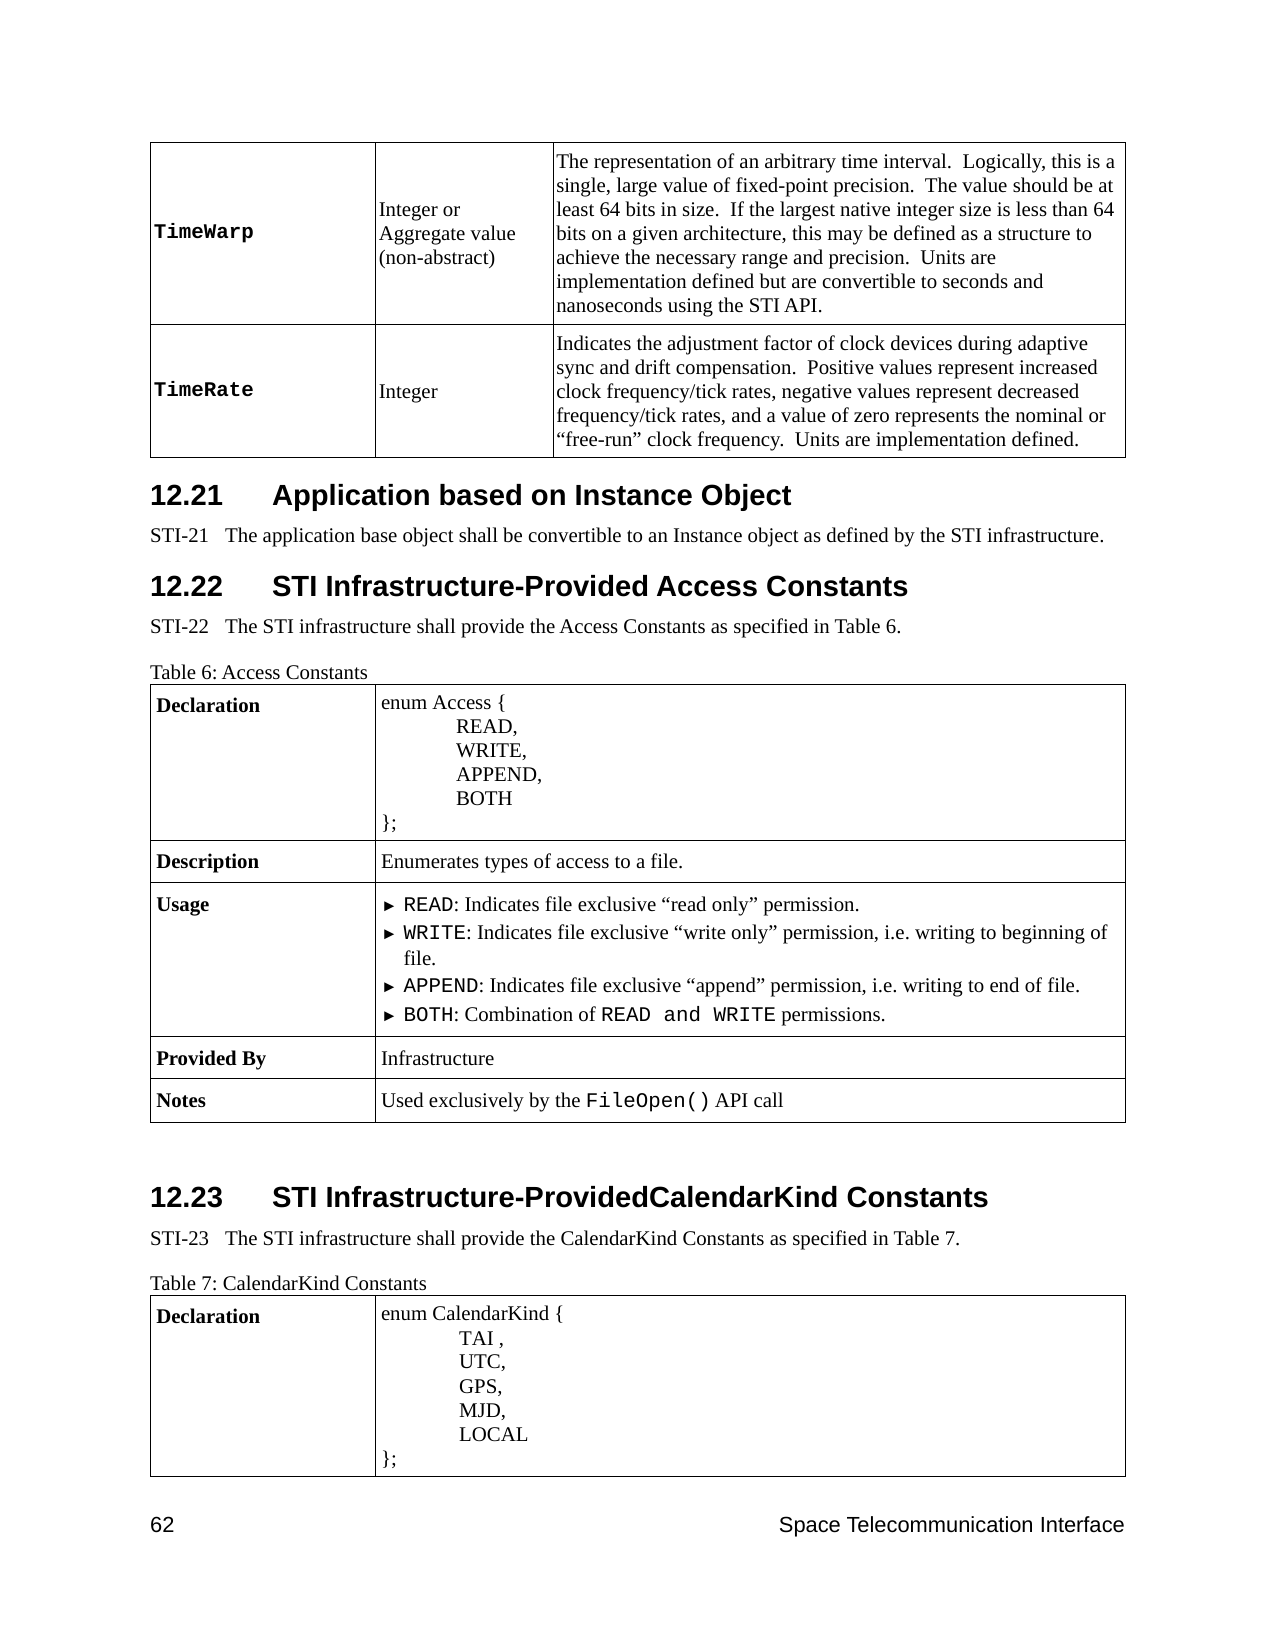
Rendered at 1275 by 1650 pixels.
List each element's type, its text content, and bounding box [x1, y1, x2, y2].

text STI-23 The STI infrastructure shall provide the CalendarKind Constants as specified in Table 7. [150, 1226, 1125, 1250]
table_cell Used exclusively by the FileOpen() API call [376, 1079, 1125, 1122]
table_cell Description [151, 841, 375, 882]
text Table 6: Access Constants [150, 660, 1125, 684]
table_cell READ: Indicates file exclusive “read only” permission. WRITE: Indicates file exclusive “write only” permission, i.e. writing to beginning of file. APPEND: Indicates file exclusive “append” permission, i.e. writing to end of file. BOTH: Combination of READ and WRITE permissions. [376, 883, 1125, 1036]
text STI-22 The STI infrastructure shall provide the Access Constants as specified in Table 6. [150, 614, 1125, 638]
text Table 7: CalendarKind Constants [150, 1271, 1125, 1295]
table_cell Notes [151, 1079, 375, 1122]
table_cell Enumerates types of access to a file. [376, 841, 1125, 882]
subtitle STI Infrastructure-ProvidedCalendarKind Constants [150, 1180, 1125, 1214]
table_cell Indicates the adjustment factor of clock devices during adaptive sync and drift compensation. Positive values represent increased clock frequency/tick rates, negative values represent decreased frequency/tick rates, and a value of zero represents the nominal or “free-run” clock frequency. Units are implementation defined. [554, 325, 1125, 457]
text STI-21 The application base object shall be convertible to an Instance object as defined by the STI infrastructure. [150, 523, 1125, 547]
table_cell Integer or Aggregate value (non-abstract) [376, 143, 553, 323]
table_cell Integer [376, 325, 553, 457]
table_header Declaration [151, 1296, 375, 1476]
table_cell TimeWarp [151, 143, 375, 323]
table_cell Infrastructure [376, 1037, 1125, 1078]
table_cell The representation of an arbitrary time interval. Logically, this is a single, large value of fixed-point precision. The value should be at least 64 bits in size. If the largest native integer size is less than 64 bits on a given architecture, this may be defined as a structure to achieve the necessary range and precision. Units are implementation defined but are convertible to seconds and nanoseconds using the STI API. [554, 143, 1125, 323]
table_header Declaration [151, 685, 375, 840]
subtitle Application based on Instance Object [150, 477, 1125, 511]
table_cell Provided By [151, 1037, 375, 1078]
subtitle STI Infrastructure-Provided Access Constants [150, 569, 1125, 602]
table_cell TimeRate [151, 325, 375, 457]
table_header enum Access { READ, WRITE, APPEND, BOTH }; [376, 685, 1125, 840]
table_header enum CalendarKind { TAI , UTC, GPS, MJD, LOCAL }; [376, 1296, 1125, 1476]
table_cell Usage [151, 883, 375, 1036]
